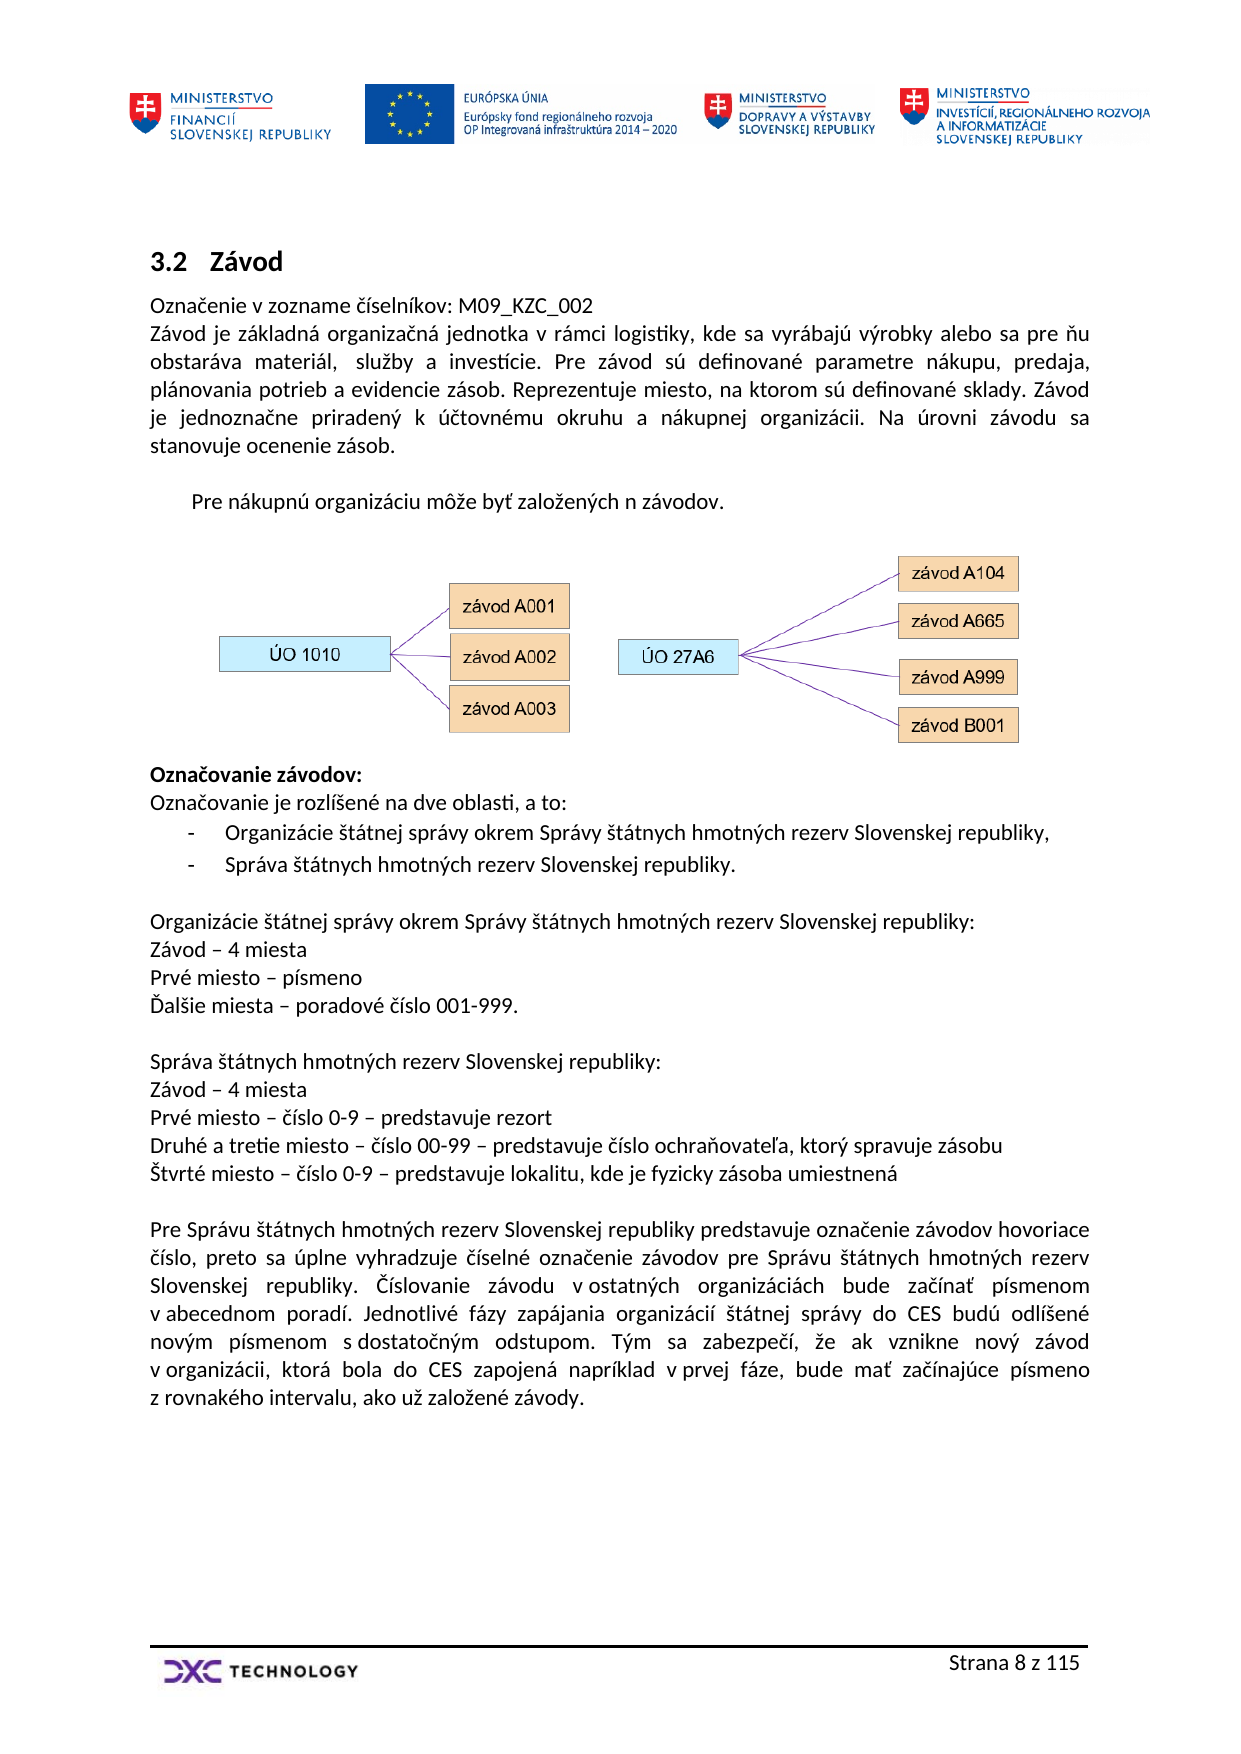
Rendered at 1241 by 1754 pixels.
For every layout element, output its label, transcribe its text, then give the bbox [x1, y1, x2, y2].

picture [129, 93, 331, 142]
picture [210, 515, 1036, 761]
text Prvé miesto – číslo 0-9 – predstavuje rezort [150, 1103, 1090, 1131]
text Závod je základná organizačná jednotka v rámci logistiky, kde sa vyrábajú výrobky alebo sa pre ňu obstaráva materiál, služby a investície. Pre závod sú definované parametre nákupu, predaja, plánovania potrieb a evidencie zásob. Reprezentuje miesto, na ktorom sú definované sklady. Závod je jednoznačne priradený k účtovnému okruhu a nákupnej organizácii. Na úrovni závodu sa stanovuje ocenenie zásob. [150, 319, 1090, 459]
subtitle Závod [150, 243, 1090, 278]
text Pre nákupnú organizáciu môže byť založených n závodov. [150, 487, 1090, 515]
text Označovanie je rozlíšené na dve oblasti, a to: [150, 788, 1090, 816]
text Označenie v zozname číselníkov: M09_KZC_002 [150, 291, 1090, 319]
text Druhé a tretie miesto – číslo 00-99 – predstavuje číslo ochraňovateľa, ktorý spravuje zásobu [150, 1131, 1090, 1159]
text Závod – 4 miesta [150, 1075, 1090, 1103]
text Organizácie štátnej správy okrem Správy štátnych hmotných rezerv Slovenskej republiky: [150, 907, 1090, 935]
list Organizácie štátnej správy okrem Správy štátnych hmotných rezerv Slovenskej republiky, [187, 816, 1090, 848]
text Pre Správu štátnych hmotných rezerv Slovenskej republiky predstavuje označenie závodov hovoriace číslo, preto sa úplne vyhradzuje číselné označenie závodov pre Správu štátnych hmotných rezerv Slovenskej republiky. Číslovanie závodu v ostatných organizáciách bude začínať písmenom v abecednom poradí. Jednotlivé fázy zapájania organizácií štátnej správy do CES budú odlíšené novým písmenom s dostatočným odstupom. Tým sa zabezpečí, že ak vznikne nový závod v organizácii, ktorá bola do CES zapojená napríklad v prvej fáze, bude mať začínajúce písmeno z rovnakého intervalu, ako už založené závody. [150, 1215, 1090, 1411]
text Prvé miesto – písmeno [150, 963, 1090, 991]
text Označovanie závodov: [150, 760, 1090, 788]
text Správa štátnych hmotných rezerv Slovenskej republiky: [150, 1047, 1090, 1075]
list Správa štátnych hmotných rezerv Slovenskej republiky. [187, 848, 1090, 879]
text Ďalšie miesta – poradové číslo 001-999. [150, 991, 1090, 1019]
picture [157, 1648, 373, 1697]
picture [900, 88, 1150, 146]
picture [365, 84, 875, 144]
text Závod – 4 miesta [150, 935, 1090, 963]
text Štvrté miesto – číslo 0-9 – predstavuje lokalitu, kde je fyzicky zásoba umiestnená [150, 1159, 1090, 1187]
